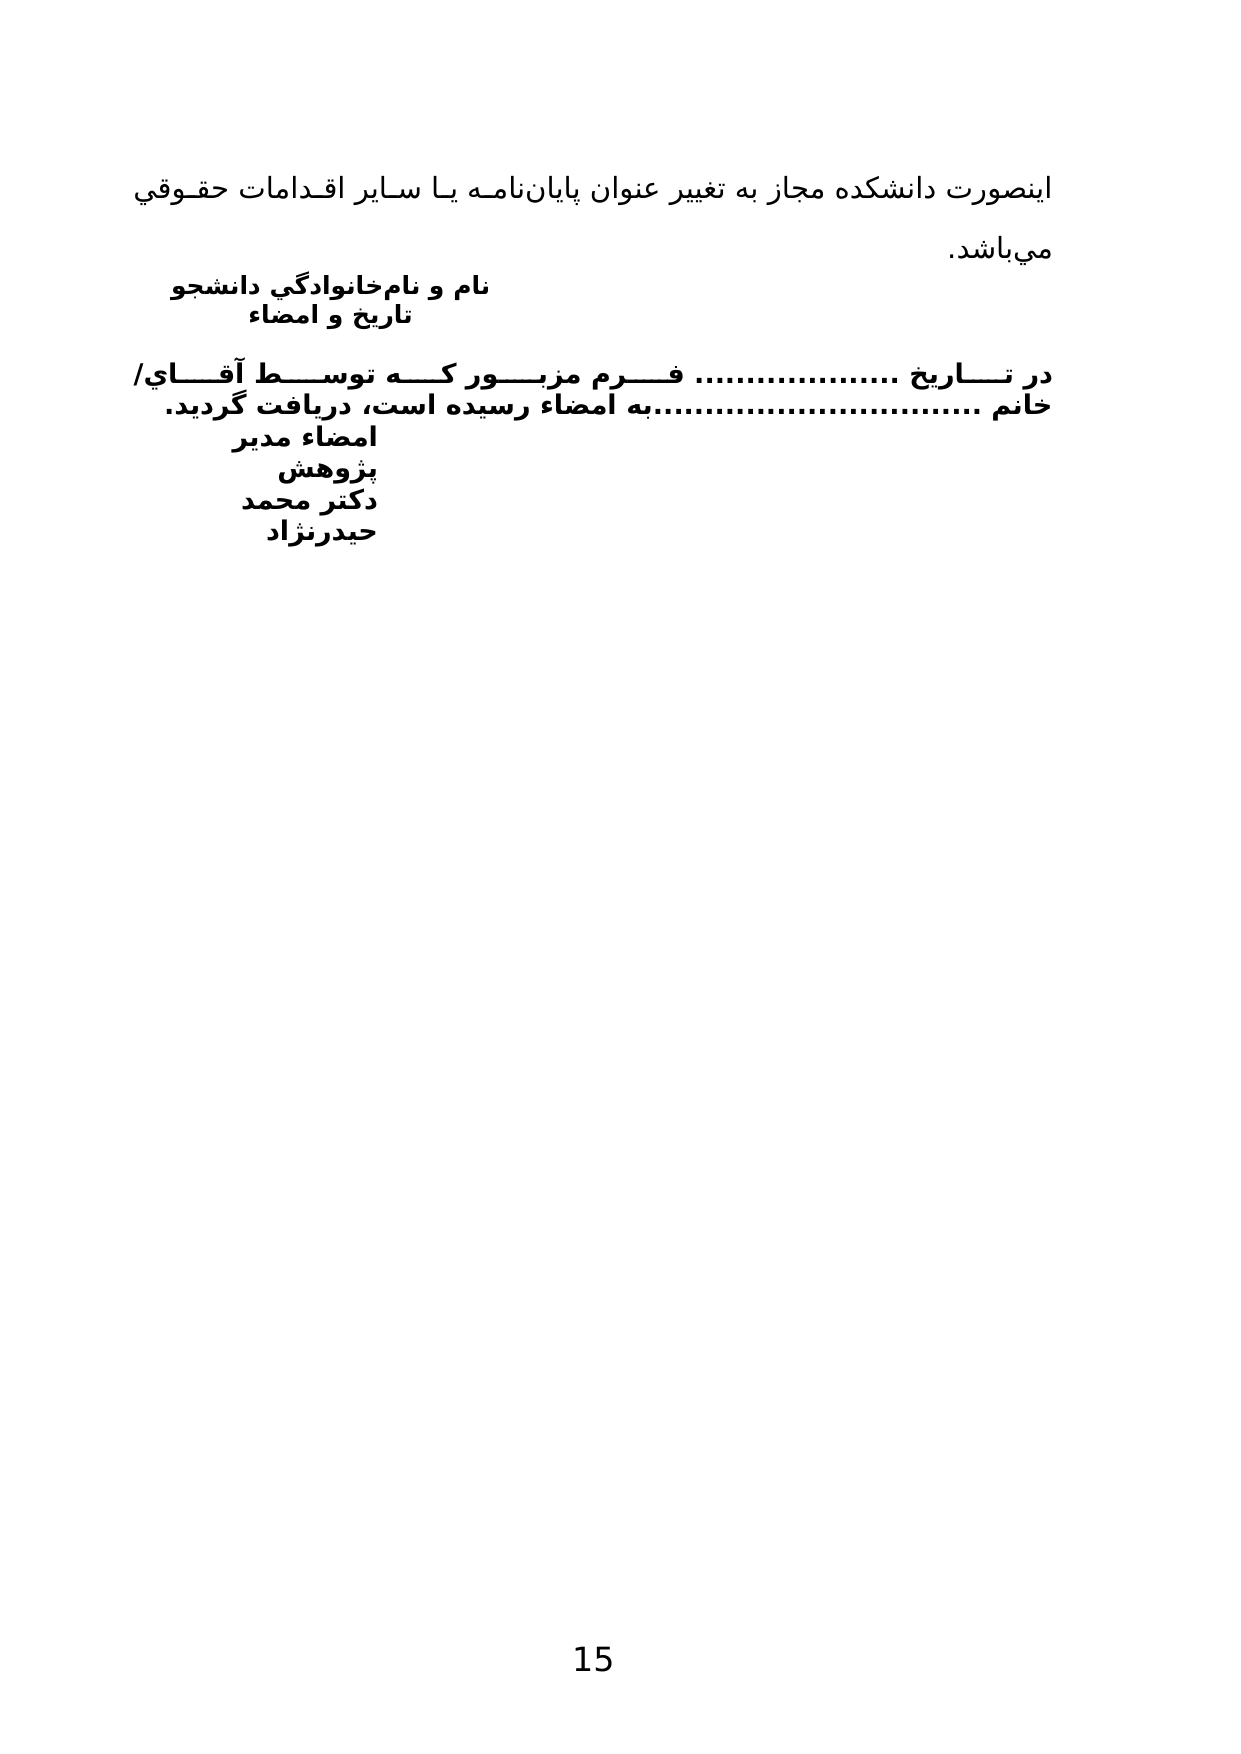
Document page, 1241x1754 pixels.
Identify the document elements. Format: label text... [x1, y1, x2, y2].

text تاريخ و امضاء [133, 300, 528, 329]
text نام و نام‌خانوادگي دانشجو [133, 271, 528, 300]
text امضاء مدير پژوهش [133, 421, 378, 484]
text دکتر محمد حيدرنژاد [133, 484, 378, 547]
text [133, 150, 1053, 271]
text در تاريخ .................... فرم مزبور كه توسط آقاي/ خانم ................................به امضاء رسيده است، دريافت گرديد. [133, 358, 1053, 421]
